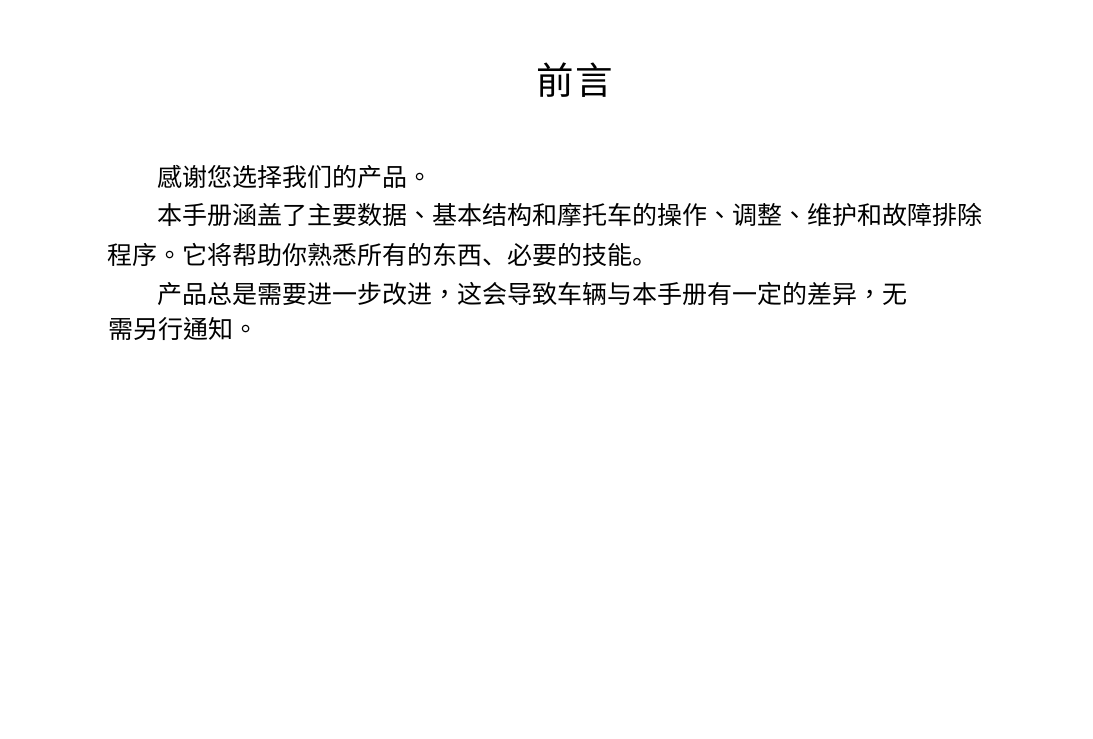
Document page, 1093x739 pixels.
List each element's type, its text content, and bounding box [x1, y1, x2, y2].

text 本手册涵盖了主要数据、基本结构和摩托车的操作、调整、维护和故障排除 [157, 198, 1042, 231]
text 感谢您选择我们的产品。 [157, 163, 1042, 193]
text 程序。它将帮助你熟悉所有的东西、必要的技能。 [107, 236, 1042, 271]
text 产品总是需要进一步改进，这会导致车辆与本手册有一定的差异，无需另行通知。 [108, 276, 932, 346]
text 前言 [107, 63, 1042, 102]
